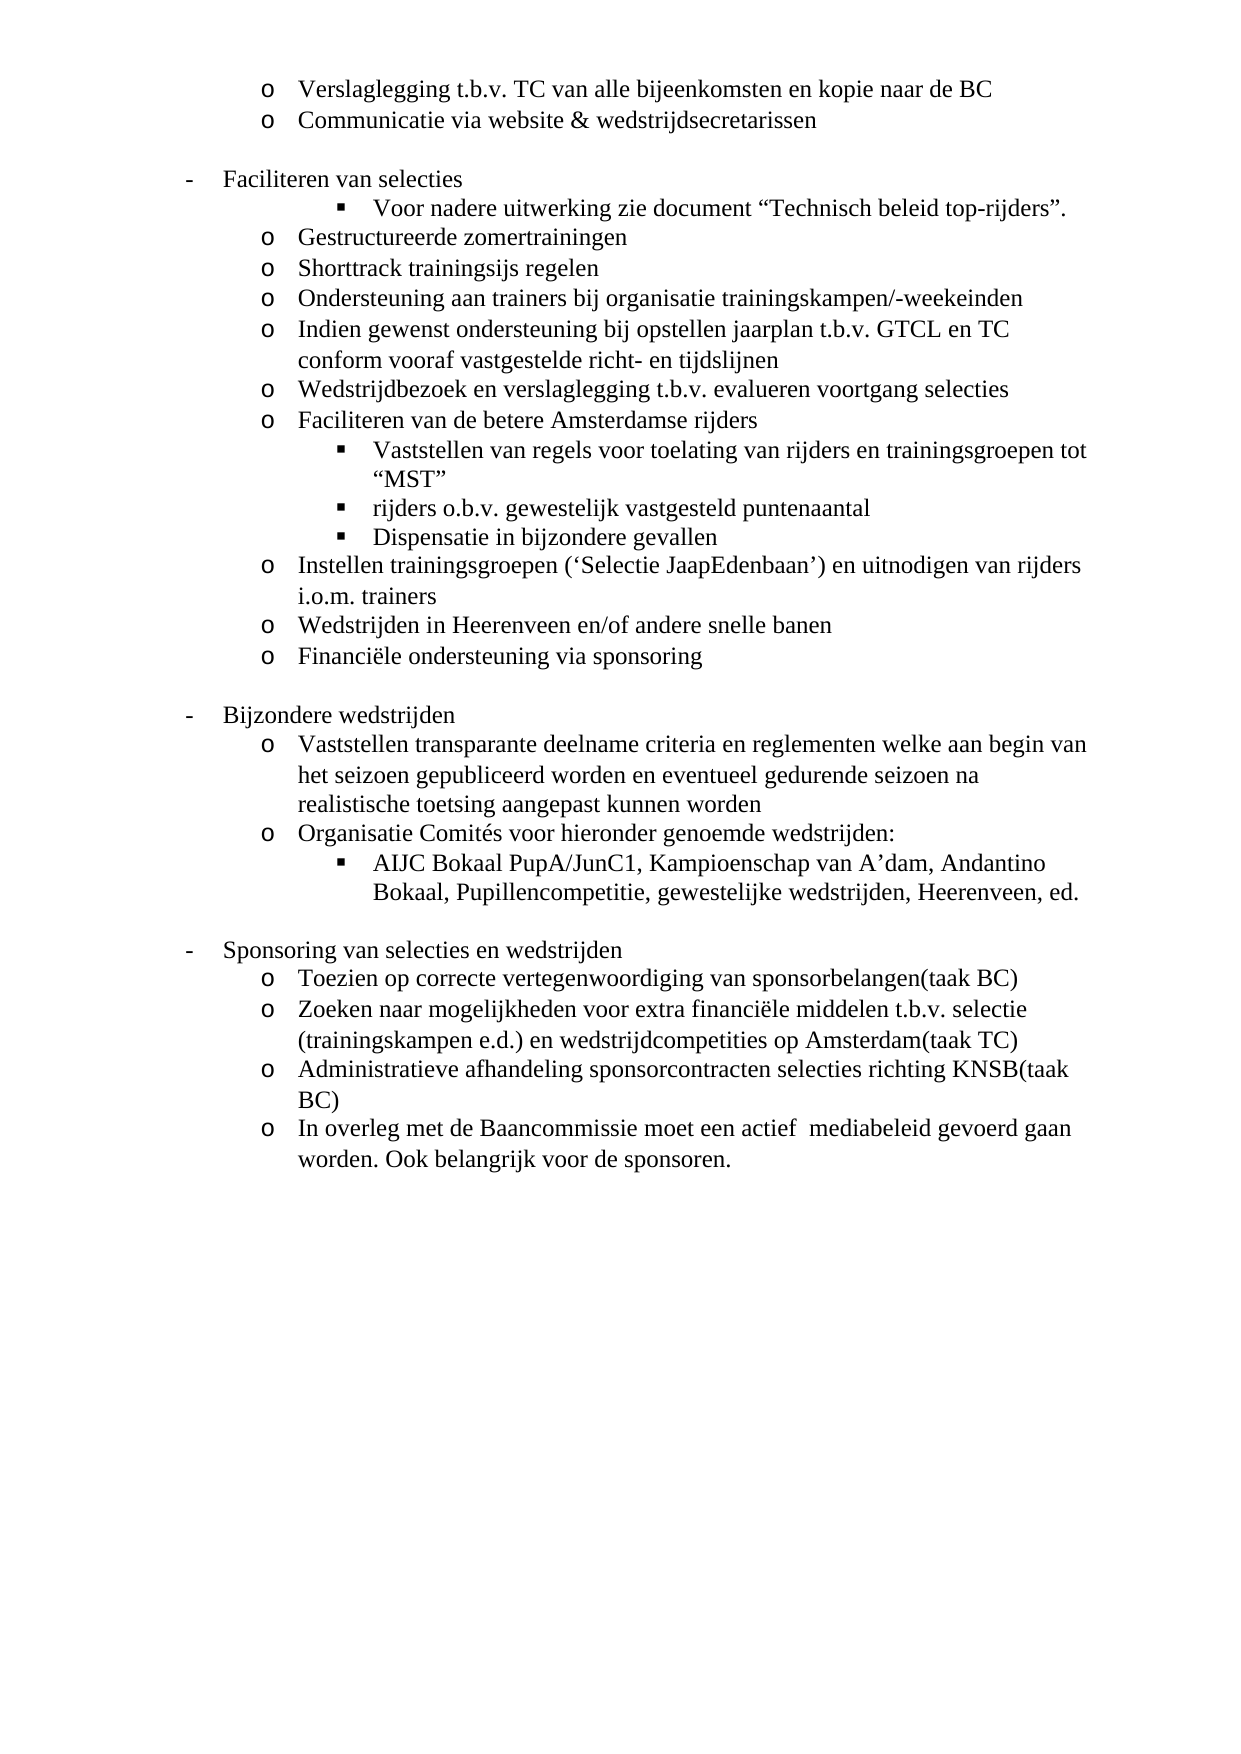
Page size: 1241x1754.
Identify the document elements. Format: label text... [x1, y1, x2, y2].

list Voor nadere uitwerking zie document “Technisch beleid top-rijders”. [335, 193, 1093, 222]
list rijders o.b.v. gewestelijk vastgesteld puntenaantal [335, 493, 1093, 522]
list Faciliteren van de betere Amsterdamse rijders [260, 405, 1093, 436]
list Vaststellen van regels voor toelating van rijders en trainingsgroepen tot “MST” [335, 436, 1093, 493]
list Administratieve afhandeling sponsorcontracten selecties richting KNSB(taak BC) [260, 1054, 1093, 1113]
list Organisatie Comités voor hieronder genoemde wedstrijden: [260, 818, 1093, 848]
list Instellen trainingsgroepen (‘Selectie JaapEdenbaan’) en uitnodigen van rijders i.o.m. trainers [260, 551, 1093, 610]
list Gestructureerde zomertrainingen [260, 222, 1093, 253]
list Indien gewenst ondersteuning bij opstellen jaarplan t.b.v. GTCL en TC conform vooraf vastgestelde richt- en tijdslijnen [260, 314, 1093, 374]
list Shorttrack trainingsijs regelen [260, 253, 1093, 283]
list Toezien op correcte vertegenwoordiging van sponsorbelangen(taak BC) [260, 963, 1093, 994]
list Sponsoring van selecties en wedstrijden [185, 935, 1093, 963]
list Communicatie via website & wedstrijdsecretarissen [260, 105, 1093, 136]
list Ondersteuning aan trainers bij organisatie trainingskampen/-weekeinden [260, 283, 1093, 314]
list Vaststellen transparante deelname criteria en reglementen welke aan begin van het seizoen gepubliceerd worden en eventueel gedurende seizoen na realistische toetsing aangepast kunnen worden [260, 729, 1093, 818]
list Verslaglegging t.b.v. TC van alle bijeenkomsten en kopie naar de BC [260, 74, 1093, 105]
list Dispensatie in bijzondere gevallen [335, 522, 1093, 551]
list Wedstrijdbezoek en verslaglegging t.b.v. evalueren voortgang selecties [260, 374, 1093, 405]
list Faciliteren van selecties [185, 164, 1093, 193]
list Bijzondere wedstrijden [185, 701, 1093, 729]
list Zoeken naar mogelijkheden voor extra financiële middelen t.b.v. selectie (trainingskampen e.d.) en wedstrijdcompetities op Amsterdam(taak TC) [260, 994, 1093, 1054]
list In overleg met de Baancommissie moet een actief mediabeleid gevoerd gaan worden. Ook belangrijk voor de sponsoren. [260, 1113, 1093, 1173]
list Financiële ondersteuning via sponsoring [260, 641, 1093, 672]
list Wedstrijden in Heerenveen en/of andere snelle banen [260, 610, 1093, 641]
list AIJC Bokaal PupA/JunC1, Kampioenschap van A’dam, Andantino Bokaal, Pupillencompetitie, gewestelijke wedstrijden, Heerenveen, ed. [335, 848, 1093, 906]
